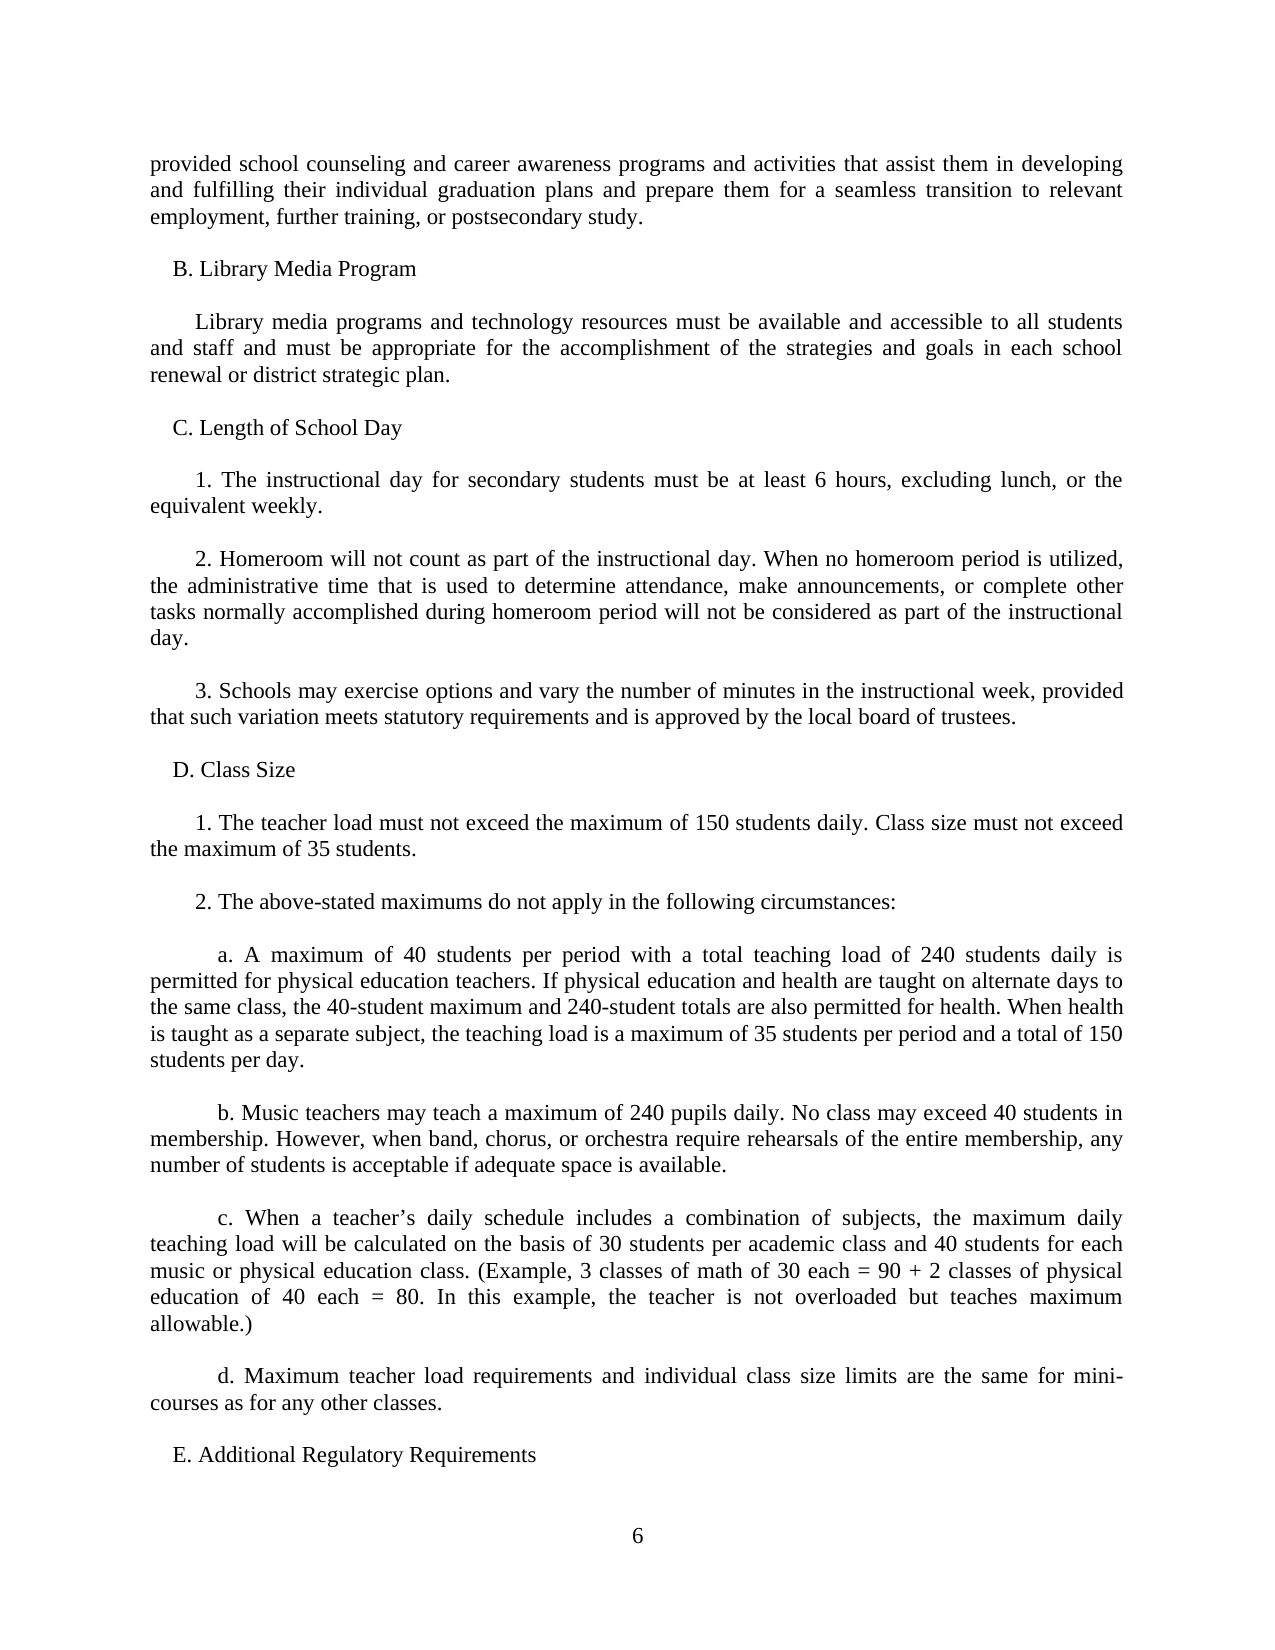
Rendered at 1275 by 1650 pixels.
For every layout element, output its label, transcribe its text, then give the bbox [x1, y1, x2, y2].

text c. When a teacher’s daily schedule includes a combination of subjects, the maximum daily teaching load will be calculated on the basis of 30 students per academic class and 40 students for each music or physical education class. (Example, 3 classes of math of 30 each = 90 + 2 classes of physical education of 40 each = 80. In this example, the teacher is not overloaded but teaches maximum allowable.) [150, 1204, 1125, 1336]
text 1. The instructional day for secondary students must be at least 6 hours, excluding lunch, or the equivalent weekly. [150, 466, 1125, 519]
text D. Class Size [150, 756, 1125, 782]
text B. Library Media Program [150, 255, 1125, 282]
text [150, 150, 1125, 229]
text 2. The above-stated maximums do not apply in the following circumstances: [150, 888, 1125, 914]
text 2. Homeroom will not count as part of the instructional day. When no homeroom period is utilized, the administrative time that is used to determine attendance, make announcements, or complete other tasks normally accomplished during homeroom period will not be considered as part of the instructional day. [150, 545, 1125, 651]
text C. Length of School Day [150, 413, 1125, 440]
text 3. Schools may exercise options and vary the number of minutes in the instructional week, provided that such variation meets statutory requirements and is approved by the local board of trustees. [150, 677, 1125, 730]
text E. Additional Regulatory Requirements [150, 1441, 1125, 1468]
text Library media programs and technology resources must be available and accessible to all students and staff and must be appropriate for the accomplishment of the strategies and goals in each school renewal or district strategic plan. [150, 308, 1125, 387]
text 1. The teacher load must not exceed the maximum of 150 students daily. Class size must not exceed the maximum of 35 students. [150, 809, 1125, 862]
text d. Maximum teacher load requirements and individual class size limits are the same for mini-courses as for any other classes. [150, 1362, 1125, 1415]
text a. A maximum of 40 students per period with a total teaching load of 240 students daily is permitted for physical education teachers. If physical education and health are taught on alternate days to the same class, the 40-student maximum and 240-student totals are also permitted for health. When health is taught as a separate subject, the teaching load is a maximum of 35 students per period and a total of 150 students per day. [150, 941, 1125, 1072]
text b. Music teachers may teach a maximum of 240 pupils daily. No class may exceed 40 students in membership. However, when band, chorus, or orchestra require rehearsals of the entire membership, any number of students is acceptable if adequate space is available. [150, 1099, 1125, 1178]
